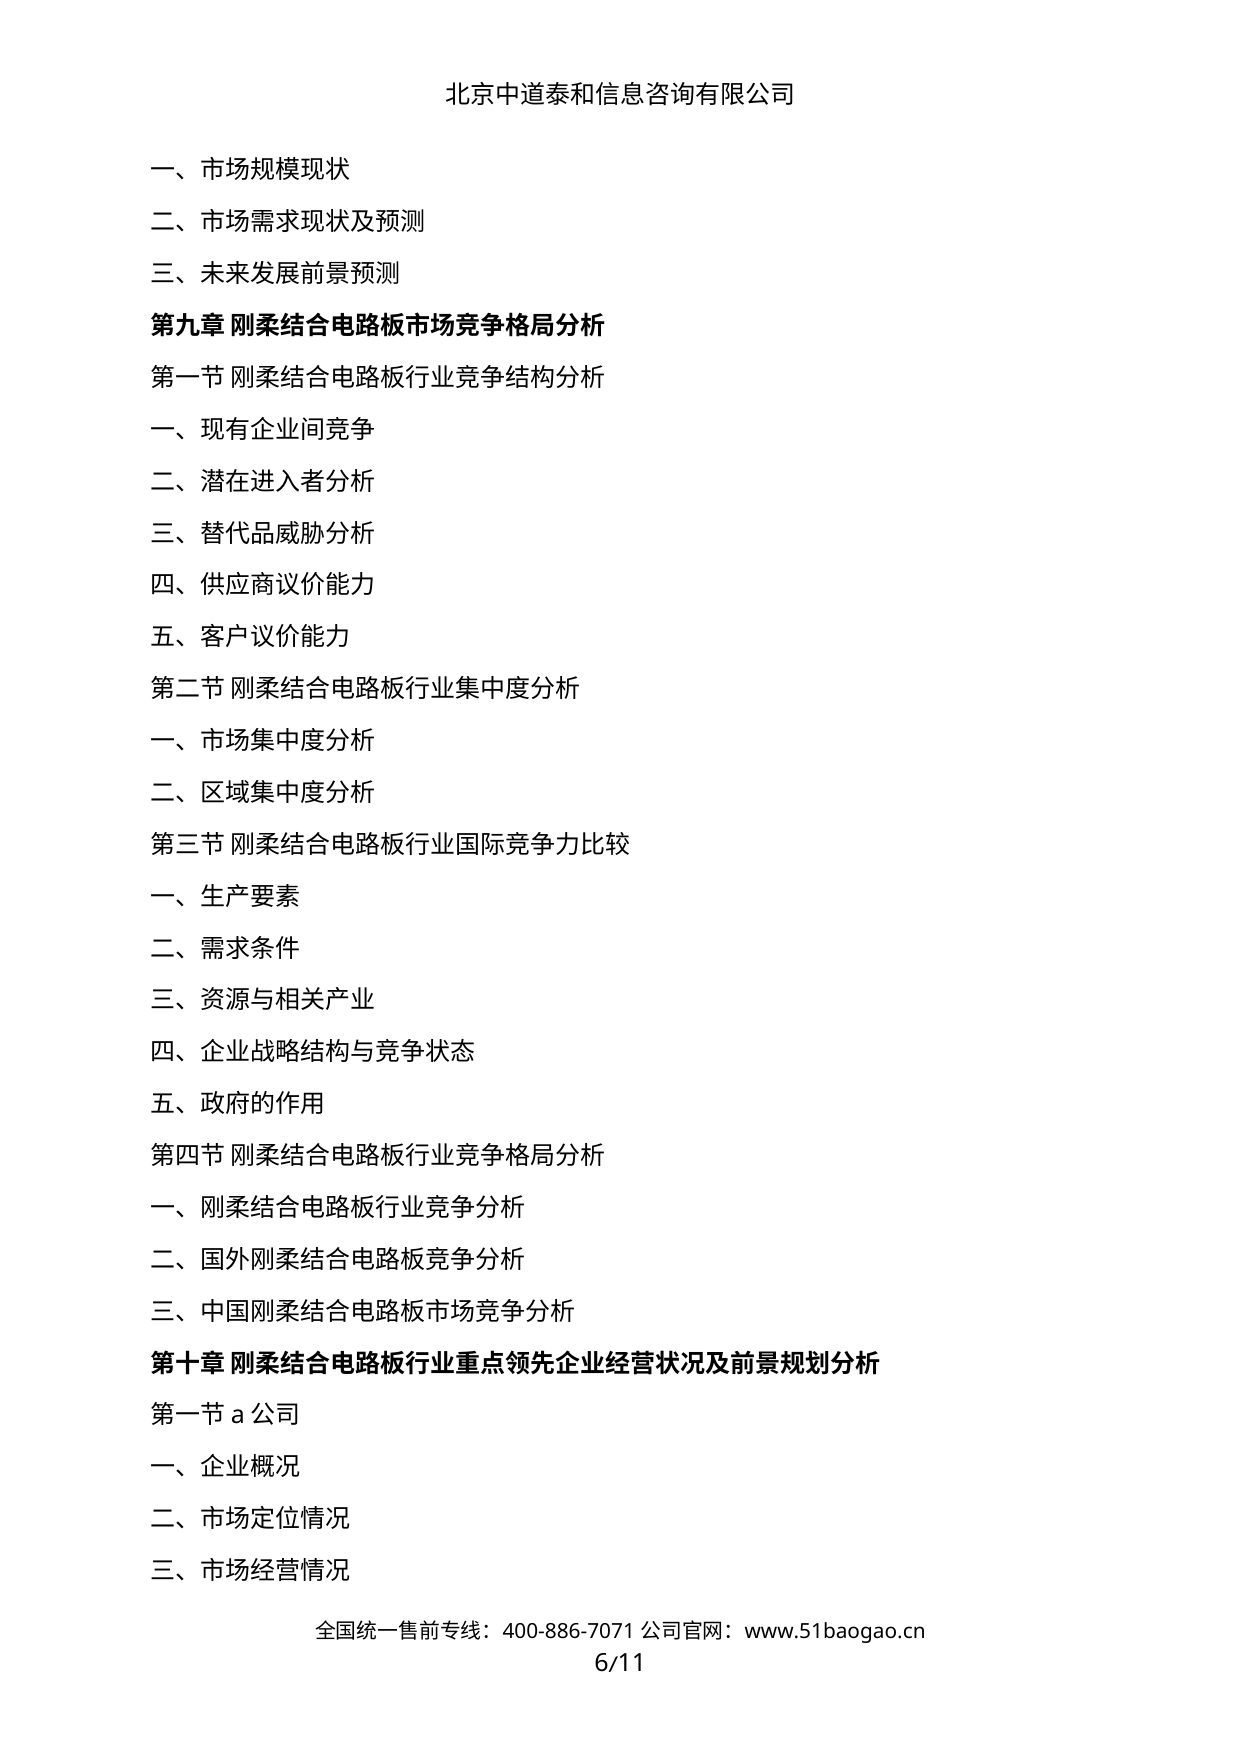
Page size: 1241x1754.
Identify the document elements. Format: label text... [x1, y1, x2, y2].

text 二、需求条件 [150, 928, 1090, 964]
text 二、市场定位情况 [150, 1499, 1090, 1535]
text 二、国外刚柔结合电路板竞争分析 [150, 1239, 1090, 1276]
text 四、企业战略结构与竞争状态 [150, 1032, 1090, 1068]
text 五、客户议价能力 [150, 617, 1090, 653]
text 第二节 刚柔结合电路板行业集中度分析 [150, 669, 1090, 705]
text 第一节 a公司 [150, 1395, 1090, 1431]
text 三、未来发展前景预测 [150, 254, 1090, 290]
text 二、潜在进入者分析 [150, 461, 1090, 497]
text 四、供应商议价能力 [150, 565, 1090, 601]
text 一、企业概况 [150, 1447, 1090, 1483]
text 一、市场集中度分析 [150, 721, 1090, 757]
text 五、政府的作用 [150, 1084, 1090, 1120]
text 一、刚柔结合电路板行业竞争分析 [150, 1187, 1090, 1224]
text 第三节 刚柔结合电路板行业国际竞争力比较 [150, 824, 1090, 861]
text 三、市场经营情况 [150, 1551, 1090, 1587]
text 第四节 刚柔结合电路板行业竞争格局分析 [150, 1136, 1090, 1172]
text 三、替代品威胁分析 [150, 513, 1090, 549]
text 第九章 刚柔结合电路板市场竞争格局分析 [150, 306, 1090, 342]
text 二、市场需求现状及预测 [150, 202, 1090, 238]
text 第一节 刚柔结合电路板行业竞争结构分析 [150, 357, 1090, 394]
text 一、生产要素 [150, 876, 1090, 912]
text 三、中国刚柔结合电路板市场竞争分析 [150, 1291, 1090, 1327]
text 三、资源与相关产业 [150, 980, 1090, 1016]
text 二、区域集中度分析 [150, 772, 1090, 809]
text 一、市场规模现状 [150, 150, 1090, 186]
text 一、现有企业间竞争 [150, 409, 1090, 446]
text 第十章 刚柔结合电路板行业重点领先企业经营状况及前景规划分析 [150, 1343, 1090, 1379]
